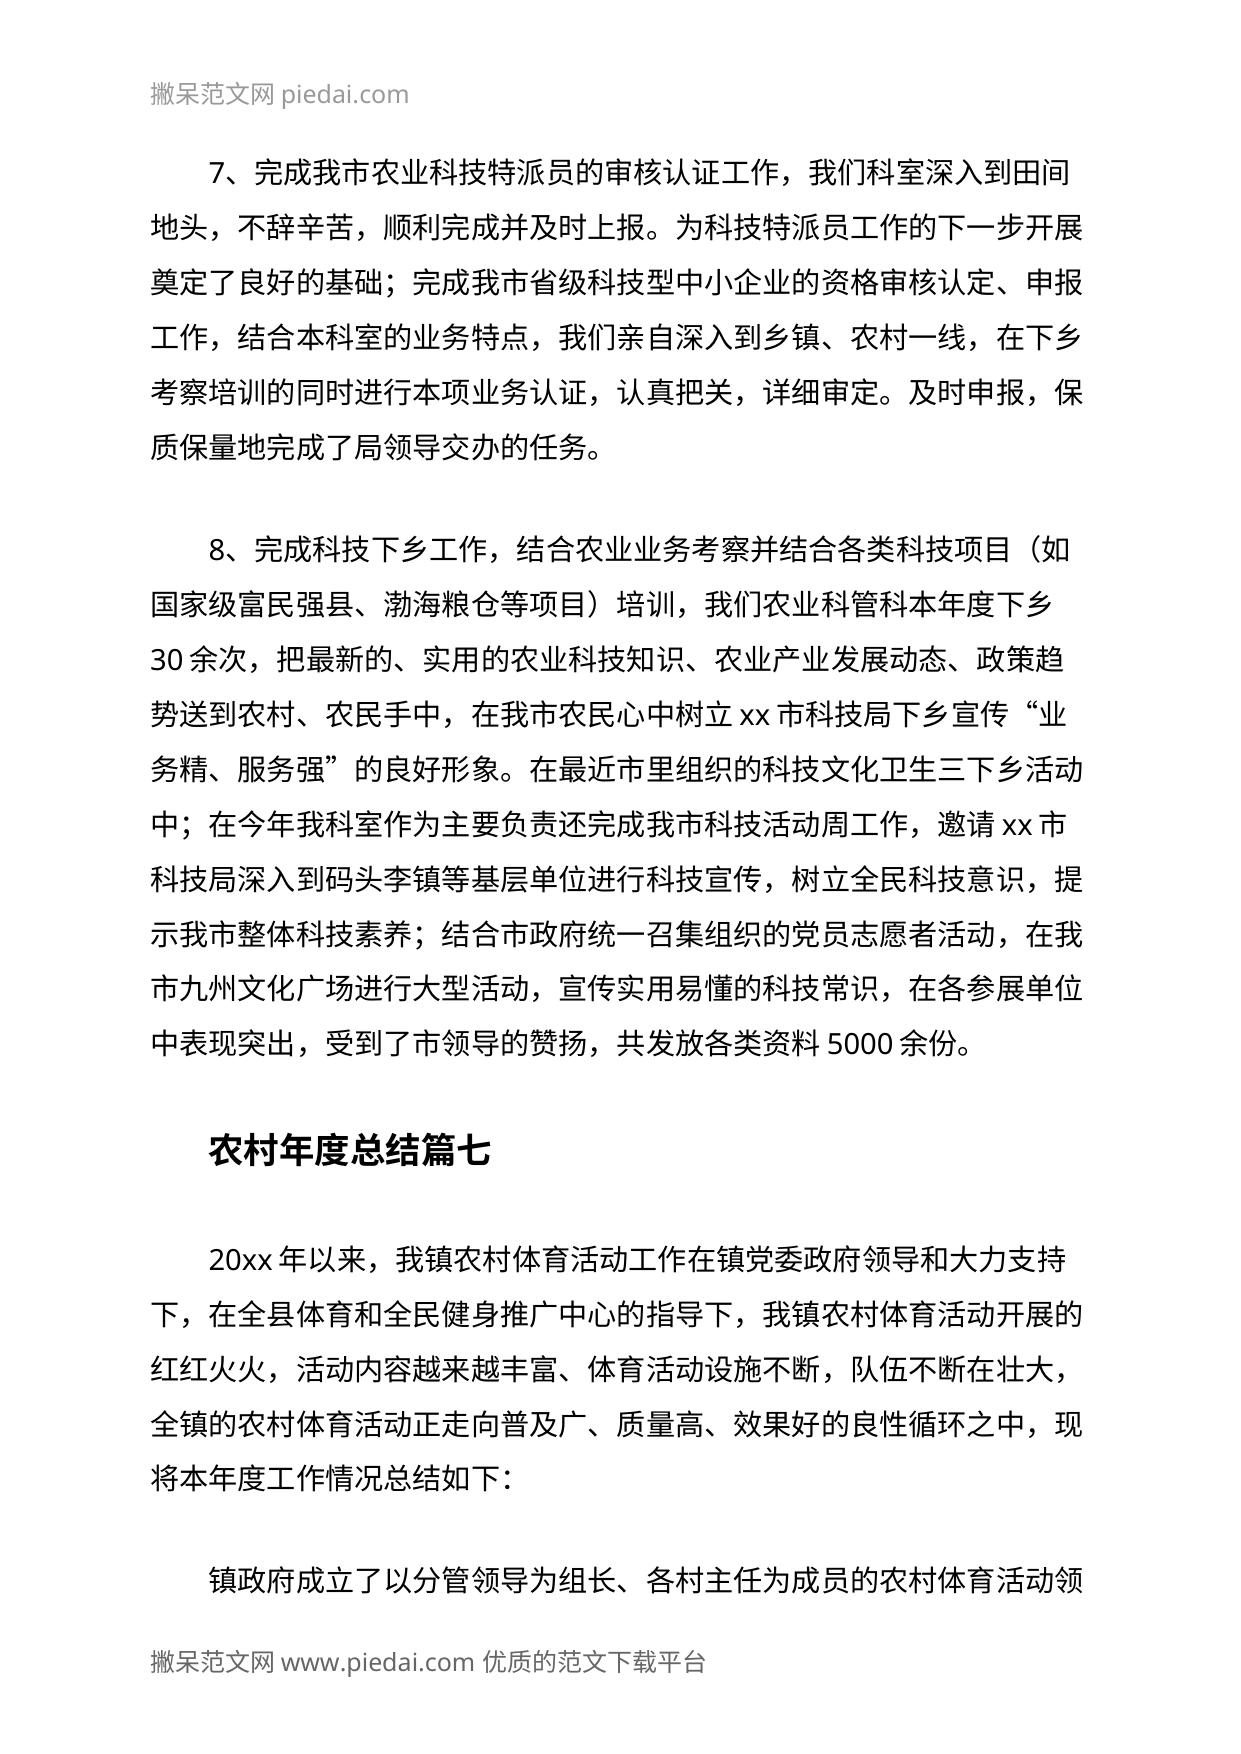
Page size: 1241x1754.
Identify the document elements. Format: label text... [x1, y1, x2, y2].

text 农村年度总结篇七 [150, 1123, 1090, 1174]
text 8、完成科技下乡工作，结合农业业务考察并结合各类科技项目（如国家级富民强县、渤海粮仓等项目）培训，我们农业科管科本年度下乡30余次，把最新的、实用的农业科技知识、农业产业发展动态、政策趋势送到农村、农民手中，在我市农民心中树立xx市科技局下乡宣传“业务精、服务强”的良好形象。在最近市里组织的科技文化卫生三下乡活动中；在今年我科室作为主要负责还完成我市科技活动周工作，邀请xx市科技局深入到码头李镇等基层单位进行科技宣传，树立全民科技意识，提示我市整体科技素养；结合市政府统一召集组织的党员志愿者活动，在我市九州文化广场进行大型活动，宣传实用易懂的科技常识，在各参展单位中表现突出，受到了市领导的赞扬，共发放各类资料5000余份。 [150, 526, 1090, 1063]
text 20xx年以来，我镇农村体育活动工作在镇党委政府领导和大力支持下，在全县体育和全民健身推广中心的指导下，我镇农村体育活动开展的红红火火，活动内容越来越丰富、体育活动设施不断，队伍不断在壮大，全镇的农村体育活动正走向普及广、质量高、效果好的良性循环之中，现将本年度工作情况总结如下： [150, 1236, 1090, 1498]
text 7、完成我市农业科技特派员的审核认证工作，我们科室深入到田间地头，不辞辛苦，顺利完成并及时上报。为科技特派员工作的下一步开展奠定了良好的基础；完成我市省级科技型中小企业的资格审核认定、申报工作，结合本科室的业务特点，我们亲自深入到乡镇、农村一线，在下乡考察培训的同时进行本项业务认证，认真把关，详细审定。及时申报，保质保量地完成了局领导交办的任务。 [150, 150, 1090, 467]
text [150, 1558, 1090, 1600]
